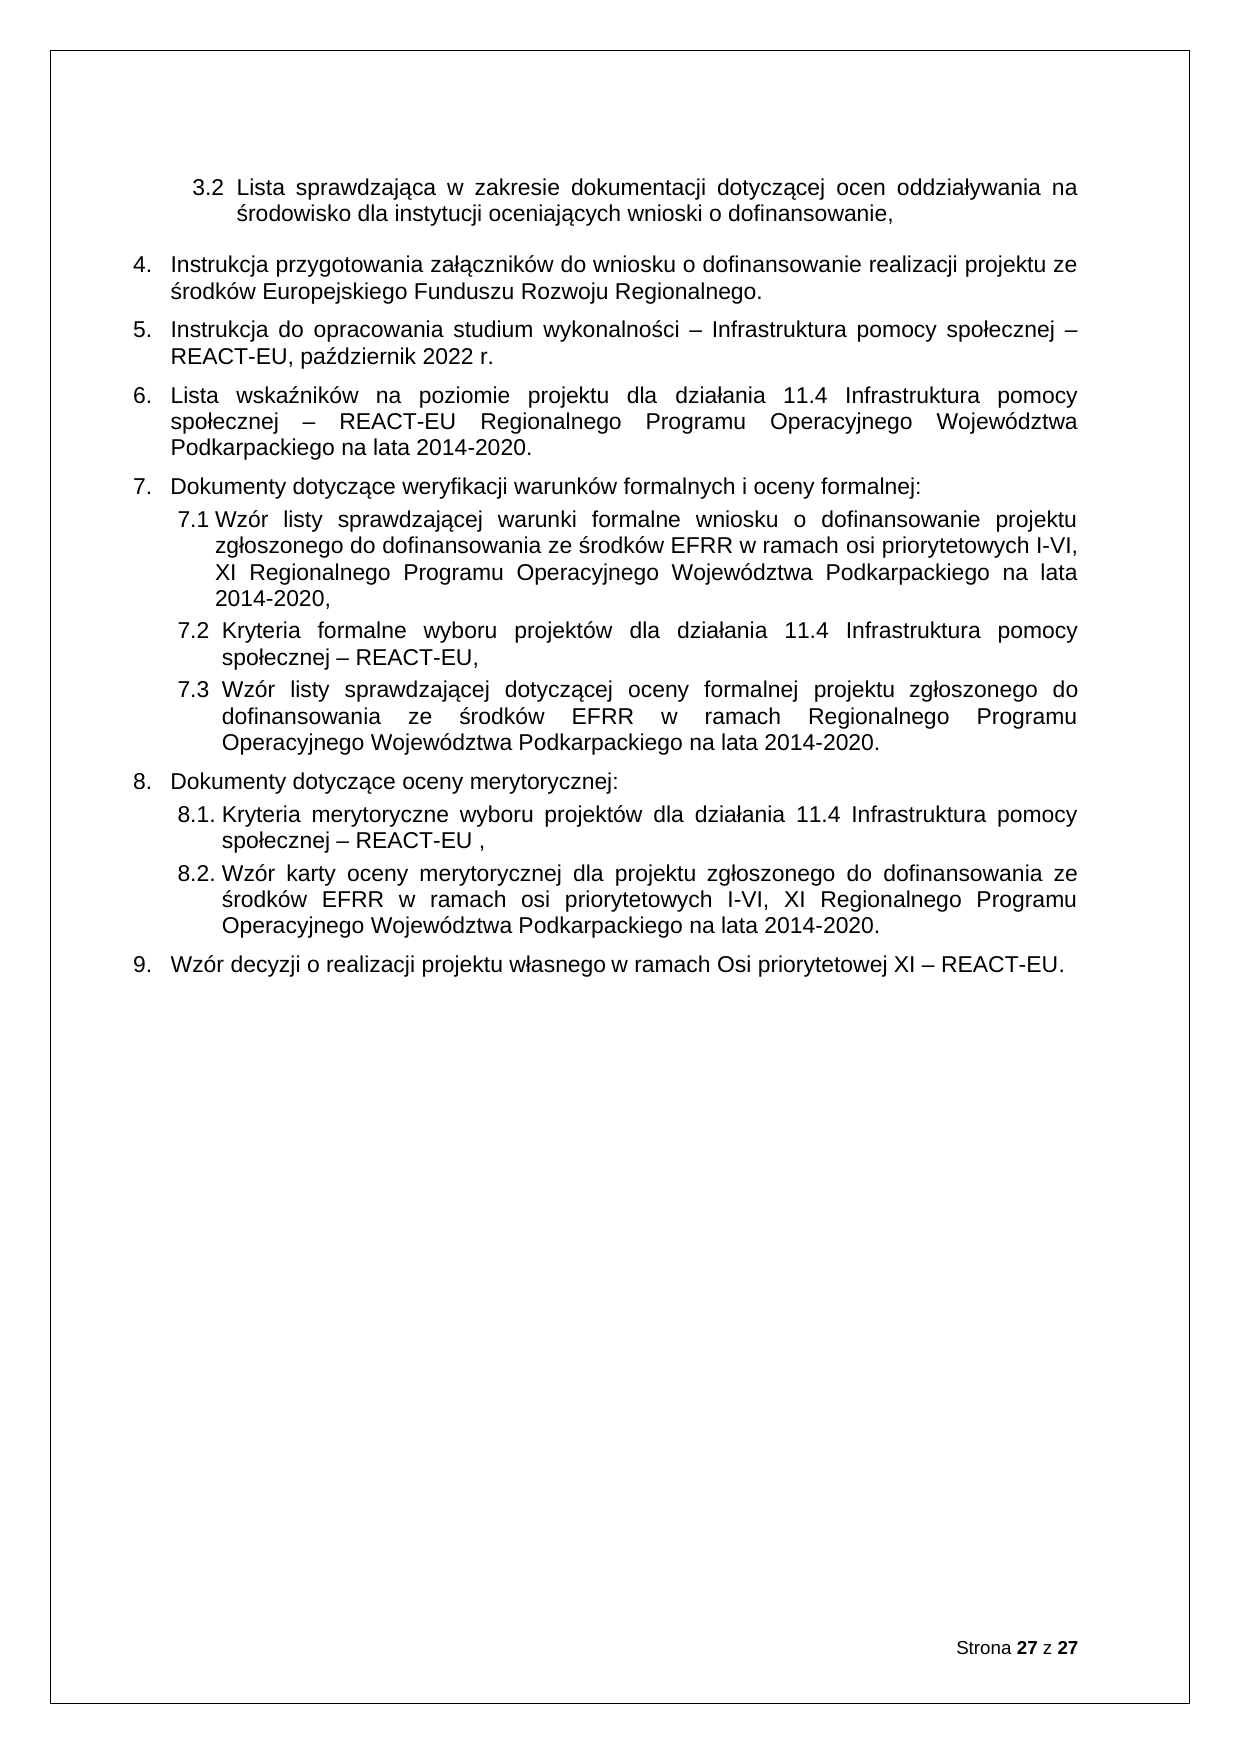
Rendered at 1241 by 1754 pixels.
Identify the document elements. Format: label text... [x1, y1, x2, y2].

list Kryteria formalne wyboru projektów dla działania 11.4 Infrastruktura pomocy społecznej – REACT-EU, [177, 617, 1078, 670]
list Lista sprawdzająca w zakresie dokumentacji dotyczącej ocen oddziaływania na środowisko dla instytucji oceniających wnioski o dofinansowanie, [192, 173, 1078, 226]
list Wzór decyzji o realizacji projektu własnego w ramach Osi priorytetowej XI – REACT-EU. [133, 951, 1078, 977]
list Dokumenty dotyczące oceny merytorycznej: [133, 768, 1078, 794]
list Dokumenty dotyczące weryfikacji warunków formalnych i oceny formalnej: [133, 473, 1078, 499]
list Wzór listy sprawdzającej dotyczącej oceny formalnej projektu zgłoszonego do dofinansowania ze środków EFRR w ramach Regionalnego Programu Operacyjnego Województwa Podkarpackiego na lata 2014-2020. [177, 676, 1078, 756]
list Wzór karty oceny merytorycznej dla projektu zgłoszonego do dofinansowania ze środków EFRR w ramach osi priorytetowych I-VI, XI Regionalnego Programu Operacyjnego Województwa Podkarpackiego na lata 2014-2020. [177, 859, 1078, 939]
list Lista wskaźników na poziomie projektu dla działania 11.4 Infrastruktura pomocy społecznej – REACT-EU Regionalnego Programu Operacyjnego Województwa Podkarpackiego na lata 2014-2020. [133, 382, 1078, 461]
list Kryteria merytoryczne wyboru projektów dla działania 11.4 Infrastruktura pomocy społecznej – REACT-EU , [177, 801, 1078, 853]
list Instrukcja do opracowania studium wykonalności – Infrastruktura pomocy społecznej – REACT-EU, październik 2022 r. [133, 316, 1078, 369]
list Wzór listy sprawdzającej warunki formalne wniosku o dofinansowanie projektu zgłoszonego do dofinansowania ze środków EFRR w ramach osi priorytetowych I-VI, XI Regionalnego Programu Operacyjnego Województwa Podkarpackiego na lata 2014-2020, [177, 506, 1078, 611]
list Instrukcja przygotowania załączników do wniosku o dofinansowanie realizacji projektu ze środków Europejskiego Funduszu Rozwoju Regionalnego. [133, 251, 1078, 304]
